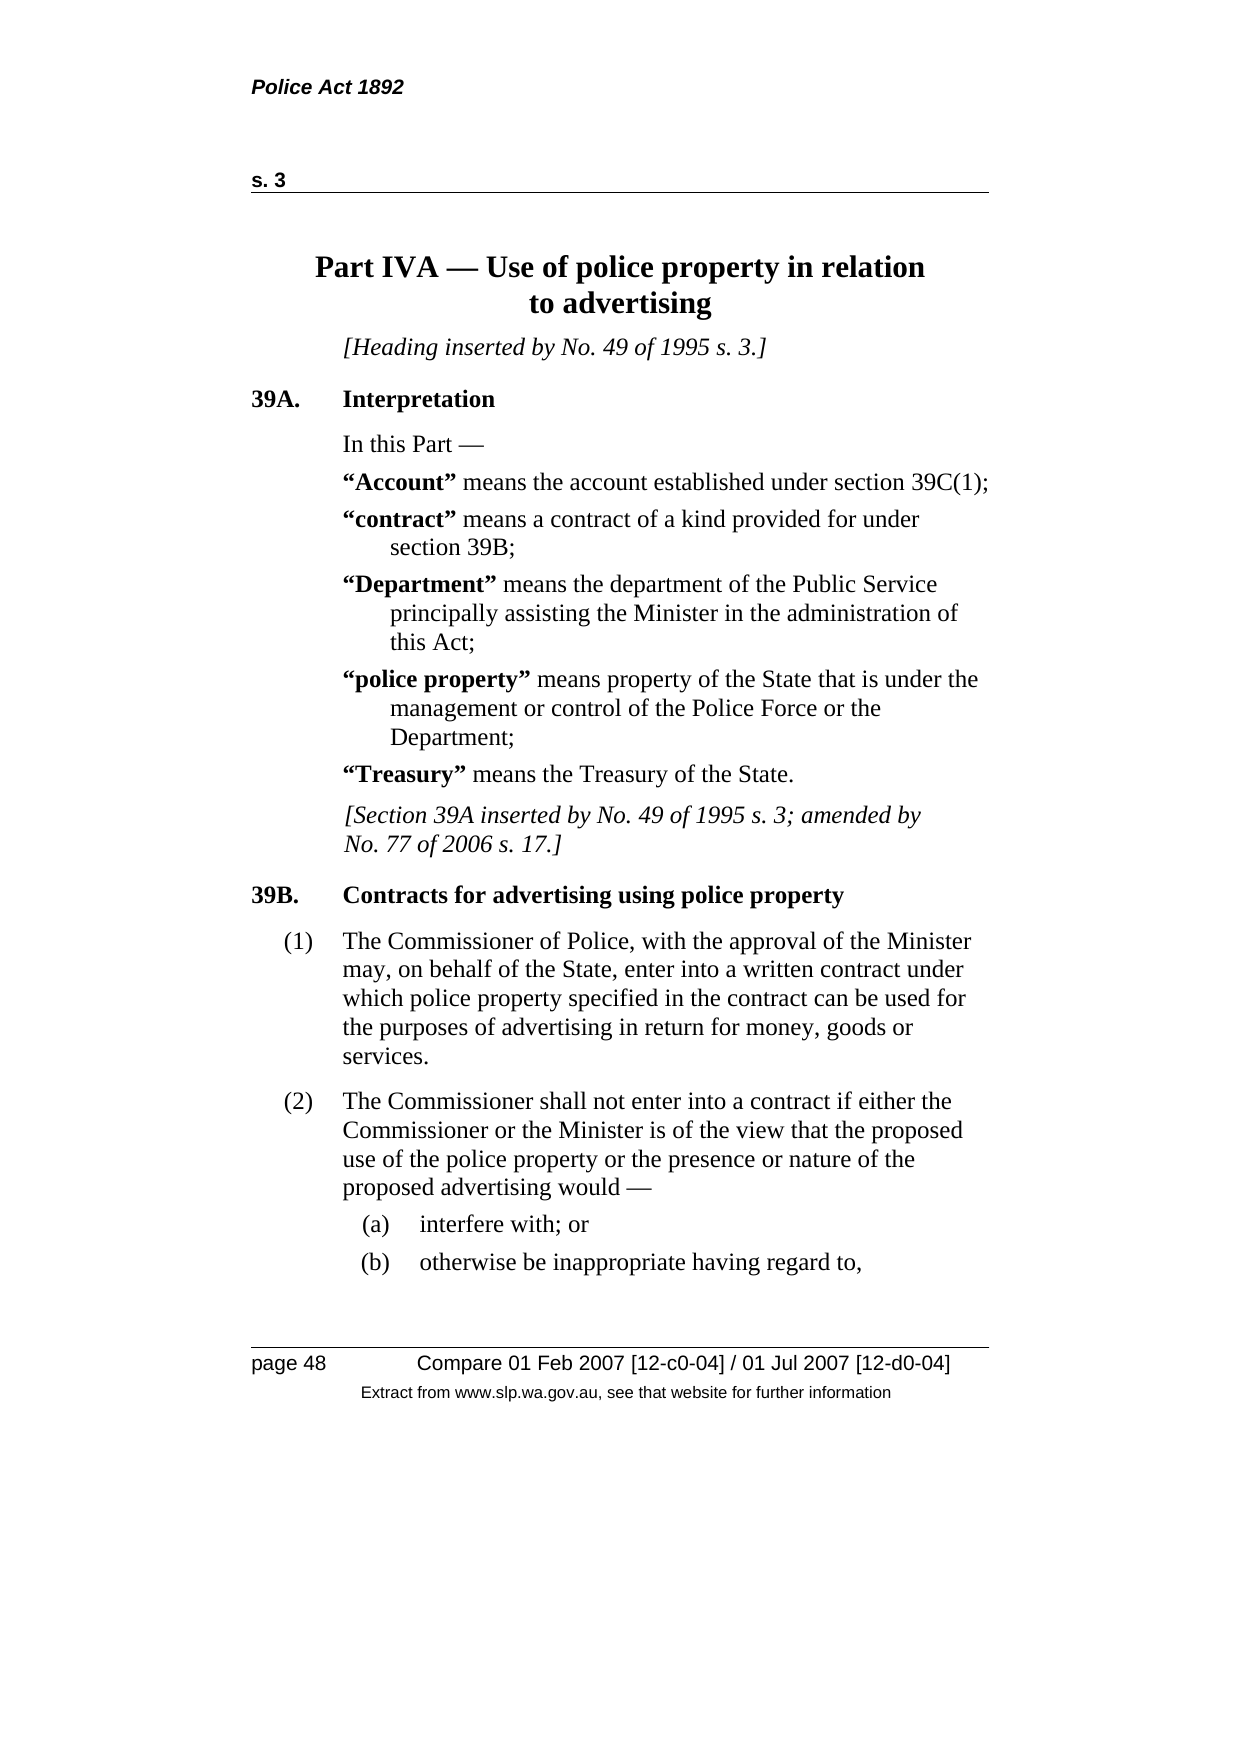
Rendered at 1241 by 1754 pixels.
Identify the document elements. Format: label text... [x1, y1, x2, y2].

text [Section 39A inserted by No. 49 of 1995 s. 3; amended by No. 77 of 2006 s. 17.] [251, 800, 989, 857]
text (a) interfere with; or [251, 1209, 989, 1238]
subtitle 39A. Interpretation [251, 384, 989, 413]
subtitle 39B. Contracts for advertising using police property [251, 880, 989, 909]
text “Treasury” means the Treasury of the State. [251, 759, 989, 787]
text “Account” means the account established under section 39C(1); [251, 467, 989, 495]
subtitle Part IVA — Use of police property in relation to advertising [251, 248, 989, 320]
text “Department” means the department of the Public Service principally assisting the Minister in the administration of this Act; [251, 569, 989, 656]
text “contract” means a contract of a kind provided for under section 39B; [251, 504, 989, 561]
text “police property” means property of the State that is under the management or control of the Police Force or the Department; [251, 664, 989, 750]
text (b) otherwise be inappropriate having regard to, [251, 1247, 989, 1275]
text (2) The Commissioner shall not enter into a contract if either the Commissioner or the Minister is of the view that the proposed use of the police property or the presence or nature of the proposed advertising would — [251, 1086, 989, 1201]
text In this Part — [251, 429, 989, 458]
text (1) The Commissioner of Police, with the approval of the Minister may, on behalf of the State, enter into a written contract under which police property specified in the contract can be used for the purposes of advertising in return for money, goods or services. [251, 926, 989, 1069]
subtitle [Heading inserted by No. 49 of 1995 s. 3.] [252, 332, 989, 361]
